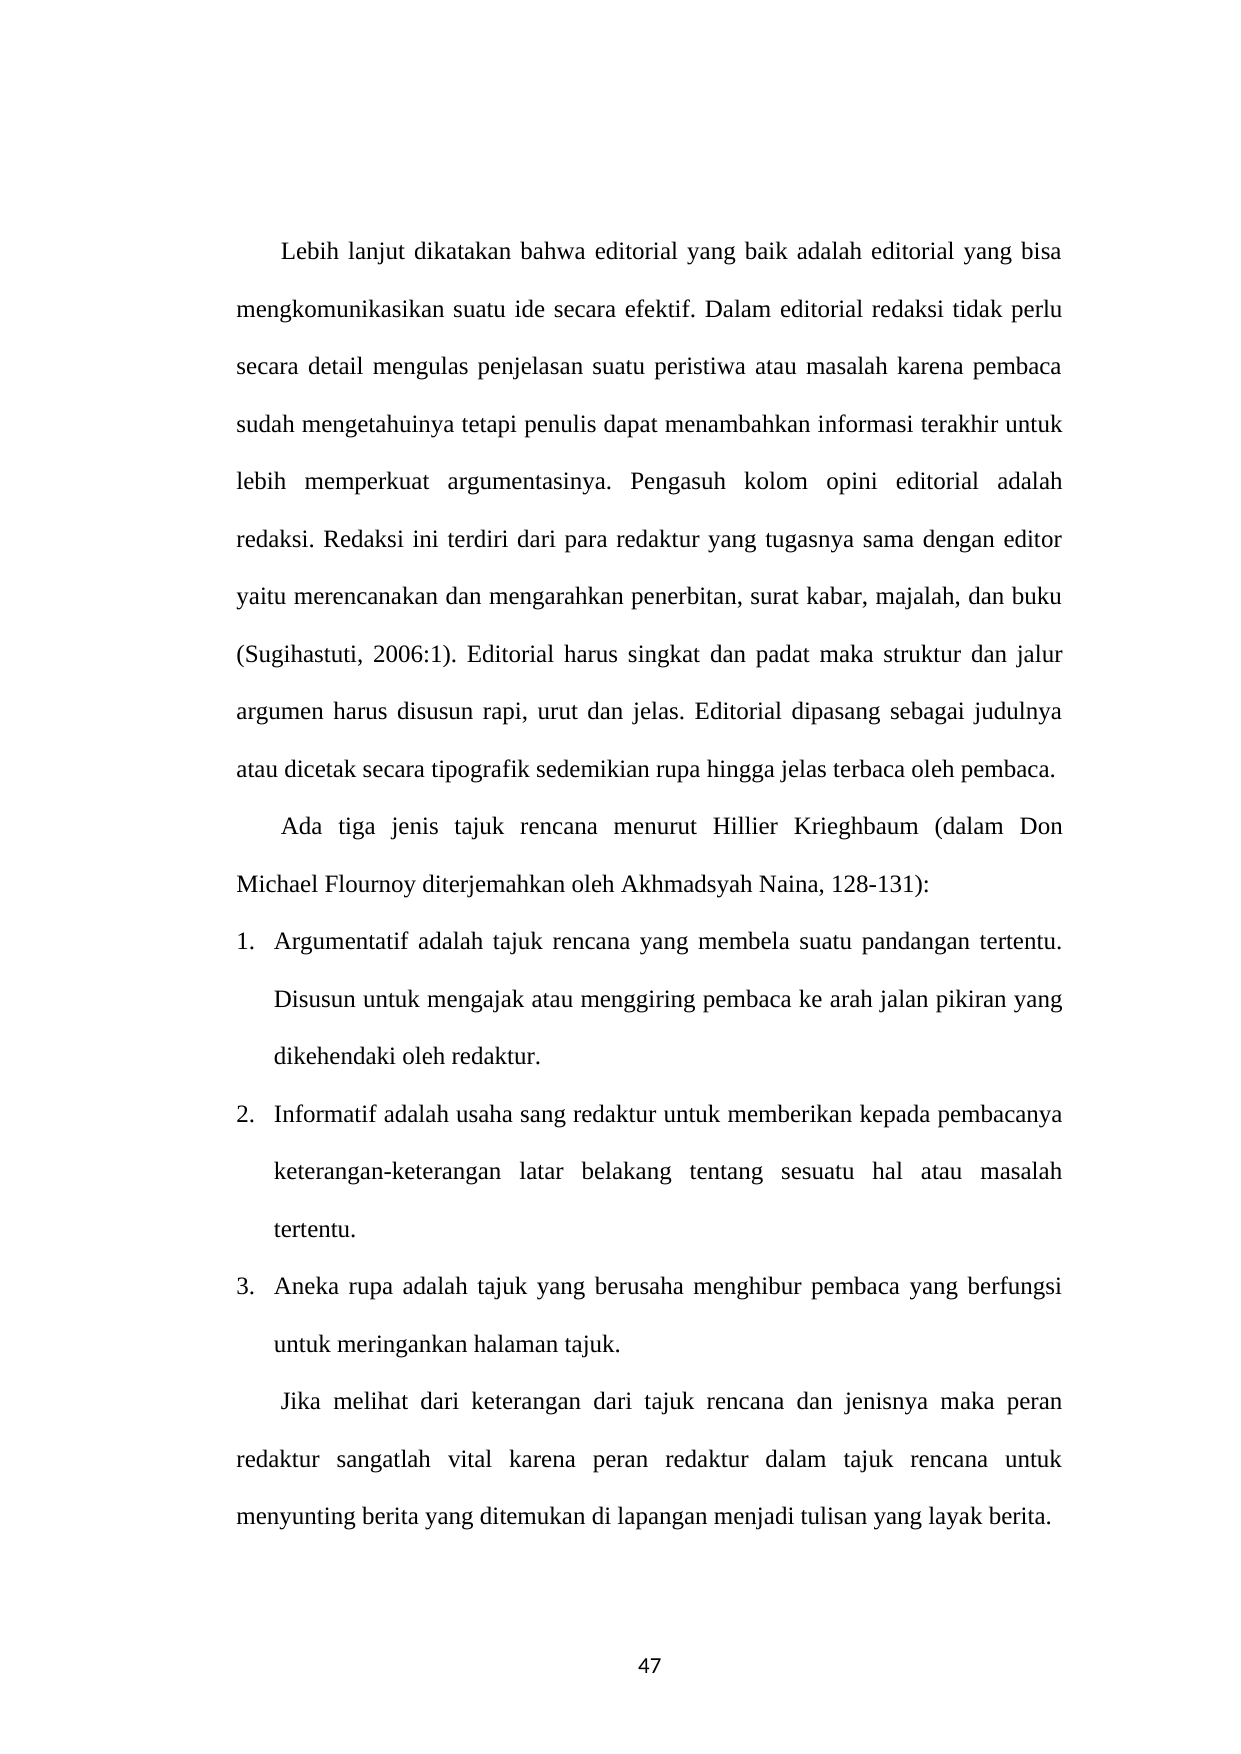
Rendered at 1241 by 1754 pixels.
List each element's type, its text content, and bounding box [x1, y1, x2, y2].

list Aneka rupa adalah tajuk yang berusaha menghibur pembaca yang berfungsi untuk meringankan halaman tajuk. [236, 1271, 1063, 1357]
text Jika melihat dari keterangan dari tajuk rencana dan jenisnya maka peran redaktur sangatlah vital karena peran redaktur dalam tajuk rencana untuk menyunting berita yang ditemukan di lapangan menjadi tulisan yang layak berita. [236, 1386, 1063, 1530]
list Argumentatif adalah tajuk rencana yang membela suatu pandangan tertentu. Disusun untuk mengajak atau menggiring pembaca ke arah jalan pikiran yang dikehendaki oleh redaktur. [236, 926, 1063, 1070]
text Lebih lanjut dikatakan bahwa editorial yang baik adalah editorial yang bisa mengkomunikasikan suatu ide secara efektif. Dalam editorial redaksi tidak perlu secara detail mengulas penjelasan suatu peristiwa atau masalah karena pembaca sudah mengetahuinya tetapi penulis dapat menambahkan informasi terakhir untuk lebih memperkuat argumentasinya. Pengasuh kolom opini editorial adalah redaksi. Redaksi ini terdiri dari para redaktur yang tugasnya sama dengan editor yaitu merencanakan dan mengarahkan penerbitan, surat kabar, majalah, dan buku (Sugihastuti, 2006:1). Editorial harus singkat dan padat maka struktur dan jalur argumen harus disusun rapi, urut dan jelas. Editorial dipasang sebagai judulnya atau dicetak secara tipografik sedemikian rupa hingga jelas terbaca oleh pembaca. [236, 236, 1063, 782]
text Ada tiga jenis tajuk rencana menurut Hillier Krieghbaum (dalam Don Michael Flournoy diterjemahkan oleh Akhmadsyah Naina, 128-131): [236, 811, 1063, 897]
list Informatif adalah usaha sang redaktur untuk memberikan kepada pembacanya keterangan-keterangan latar belakang tentang sesuatu hal atau masalah tertentu. [236, 1099, 1063, 1242]
